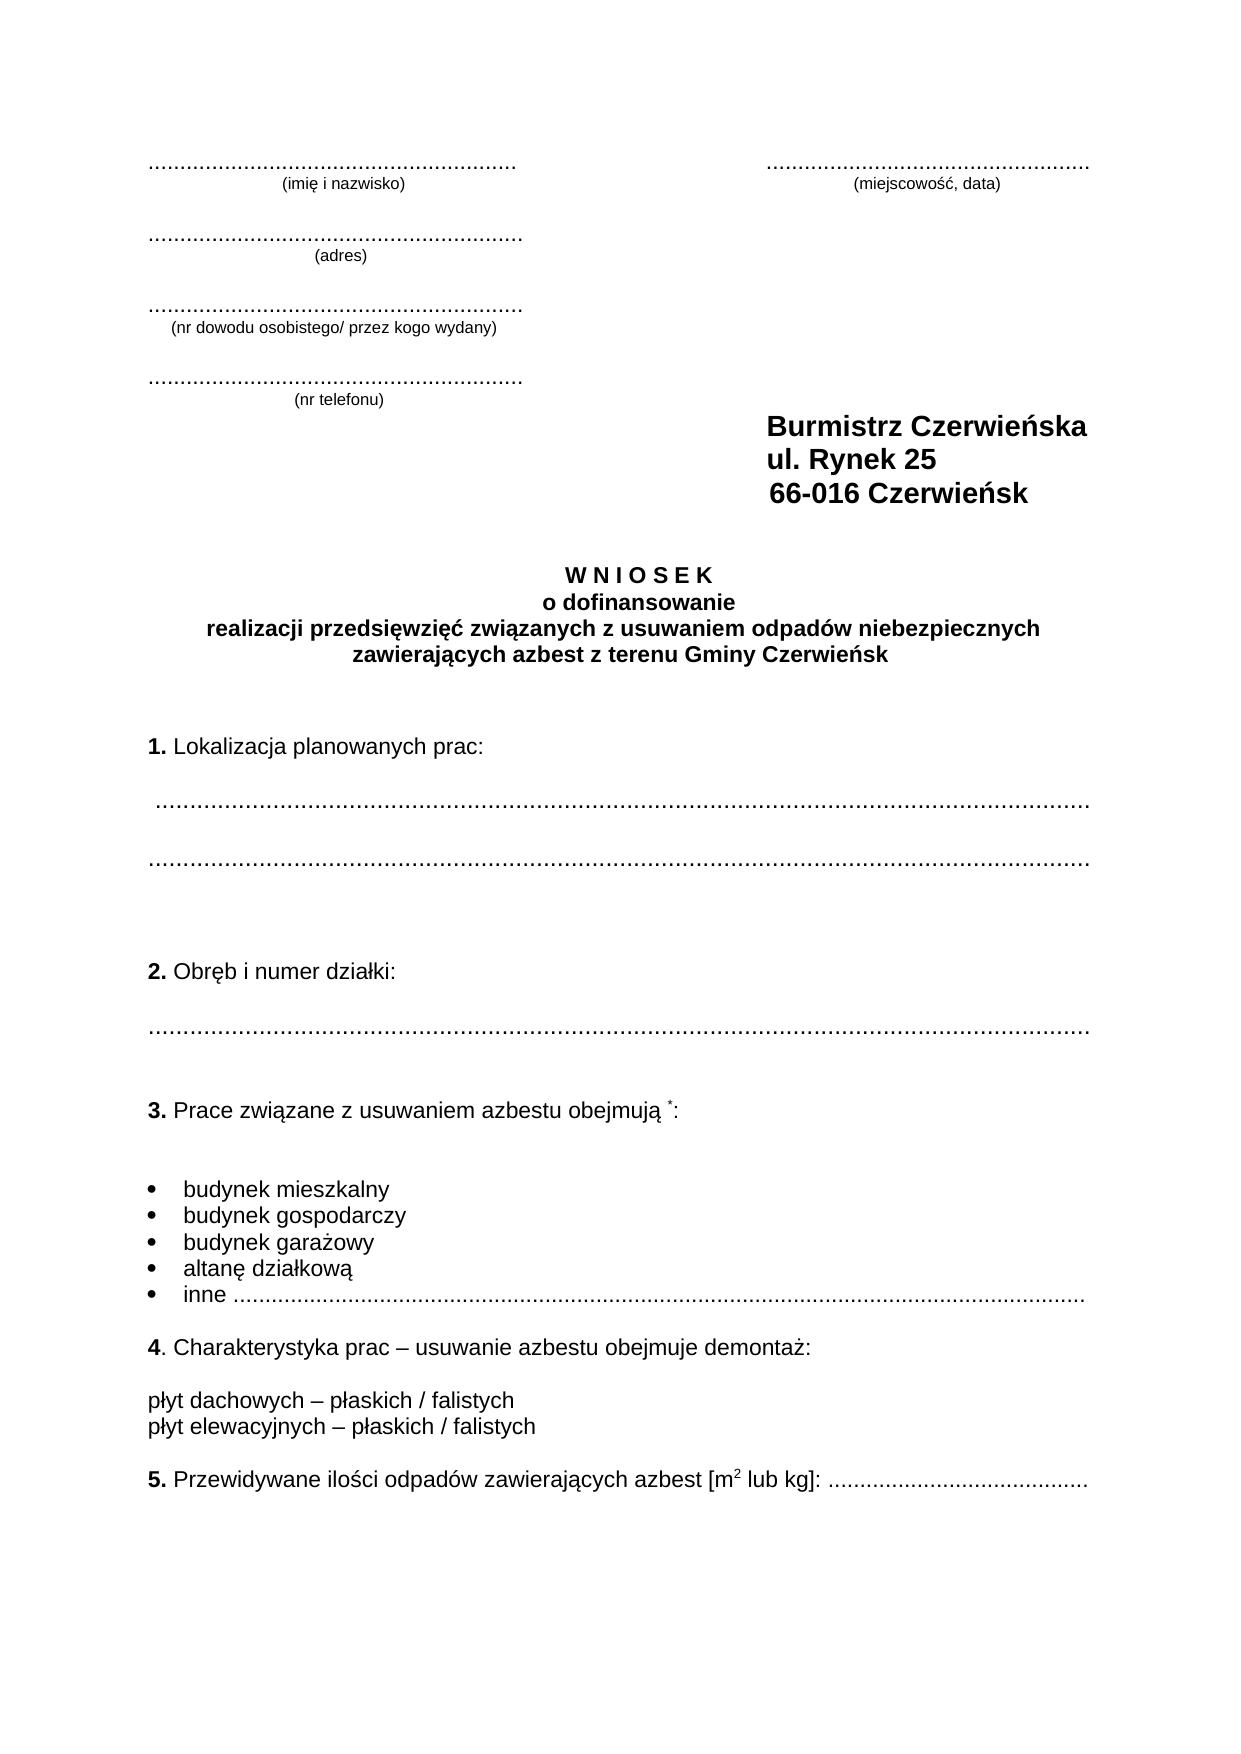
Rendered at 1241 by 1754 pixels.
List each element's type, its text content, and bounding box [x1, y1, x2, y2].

text ........................................................................................................................................ [148, 1011, 1093, 1039]
text 1. Lokalizacja planowanych prac: [148, 733, 1093, 759]
text 3. Prace związane z usuwaniem azbestu obejmują *: [148, 1097, 1093, 1123]
text ........................................................... [148, 219, 1093, 246]
list budynek garażowy [148, 1229, 1093, 1255]
list altanę działkową [148, 1255, 1093, 1281]
text (adres) [148, 246, 1093, 265]
text (nr telefonu) [148, 389, 1093, 409]
text o dofinansowanie [185, 588, 1093, 615]
list inne ...................................................................................................................................... [148, 1281, 1093, 1308]
text Burmistrz Czerwieńska [766, 409, 1093, 442]
text 66-016 Czerwieńsk [148, 476, 1093, 509]
list płyt elewacyjnych – płaskich / falistych [148, 1413, 1093, 1439]
text (nr dowodu osobistego/ przez kogo wydany) [148, 318, 1093, 337]
text 2. Obręb i numer działki: [148, 958, 1093, 984]
list budynek mieszkalny [148, 1176, 1093, 1202]
text .......................................................... ................................................... [148, 148, 1093, 174]
text (imię i nazwisko) (miejscowość, data) [148, 174, 1093, 193]
text ul. Rynek 25 [766, 442, 1093, 476]
list płyt dachowych – płaskich / falistych [148, 1387, 1093, 1413]
text W N I O S E K [185, 562, 1093, 588]
text realizacji przedsięwzięć związanych z usuwaniem odpadów niebezpiecznych zawierających azbest z terenu Gminy Czerwieńsk [148, 615, 1093, 667]
list budynek gospodarczy [148, 1202, 1093, 1229]
text ........................................................................................................................................ [148, 843, 1093, 872]
text ....................................................................................................................................... [148, 785, 1093, 814]
text ........................................................... [148, 291, 1093, 318]
text ........................................................... [148, 363, 1093, 389]
text 5. Przewidywane ilości odpadów zawierających azbest [m2 lub kg]: ......................................... [148, 1466, 1093, 1492]
text 4. Charakterystyka prac – usuwanie azbestu obejmuje demontaż: [148, 1334, 1093, 1360]
